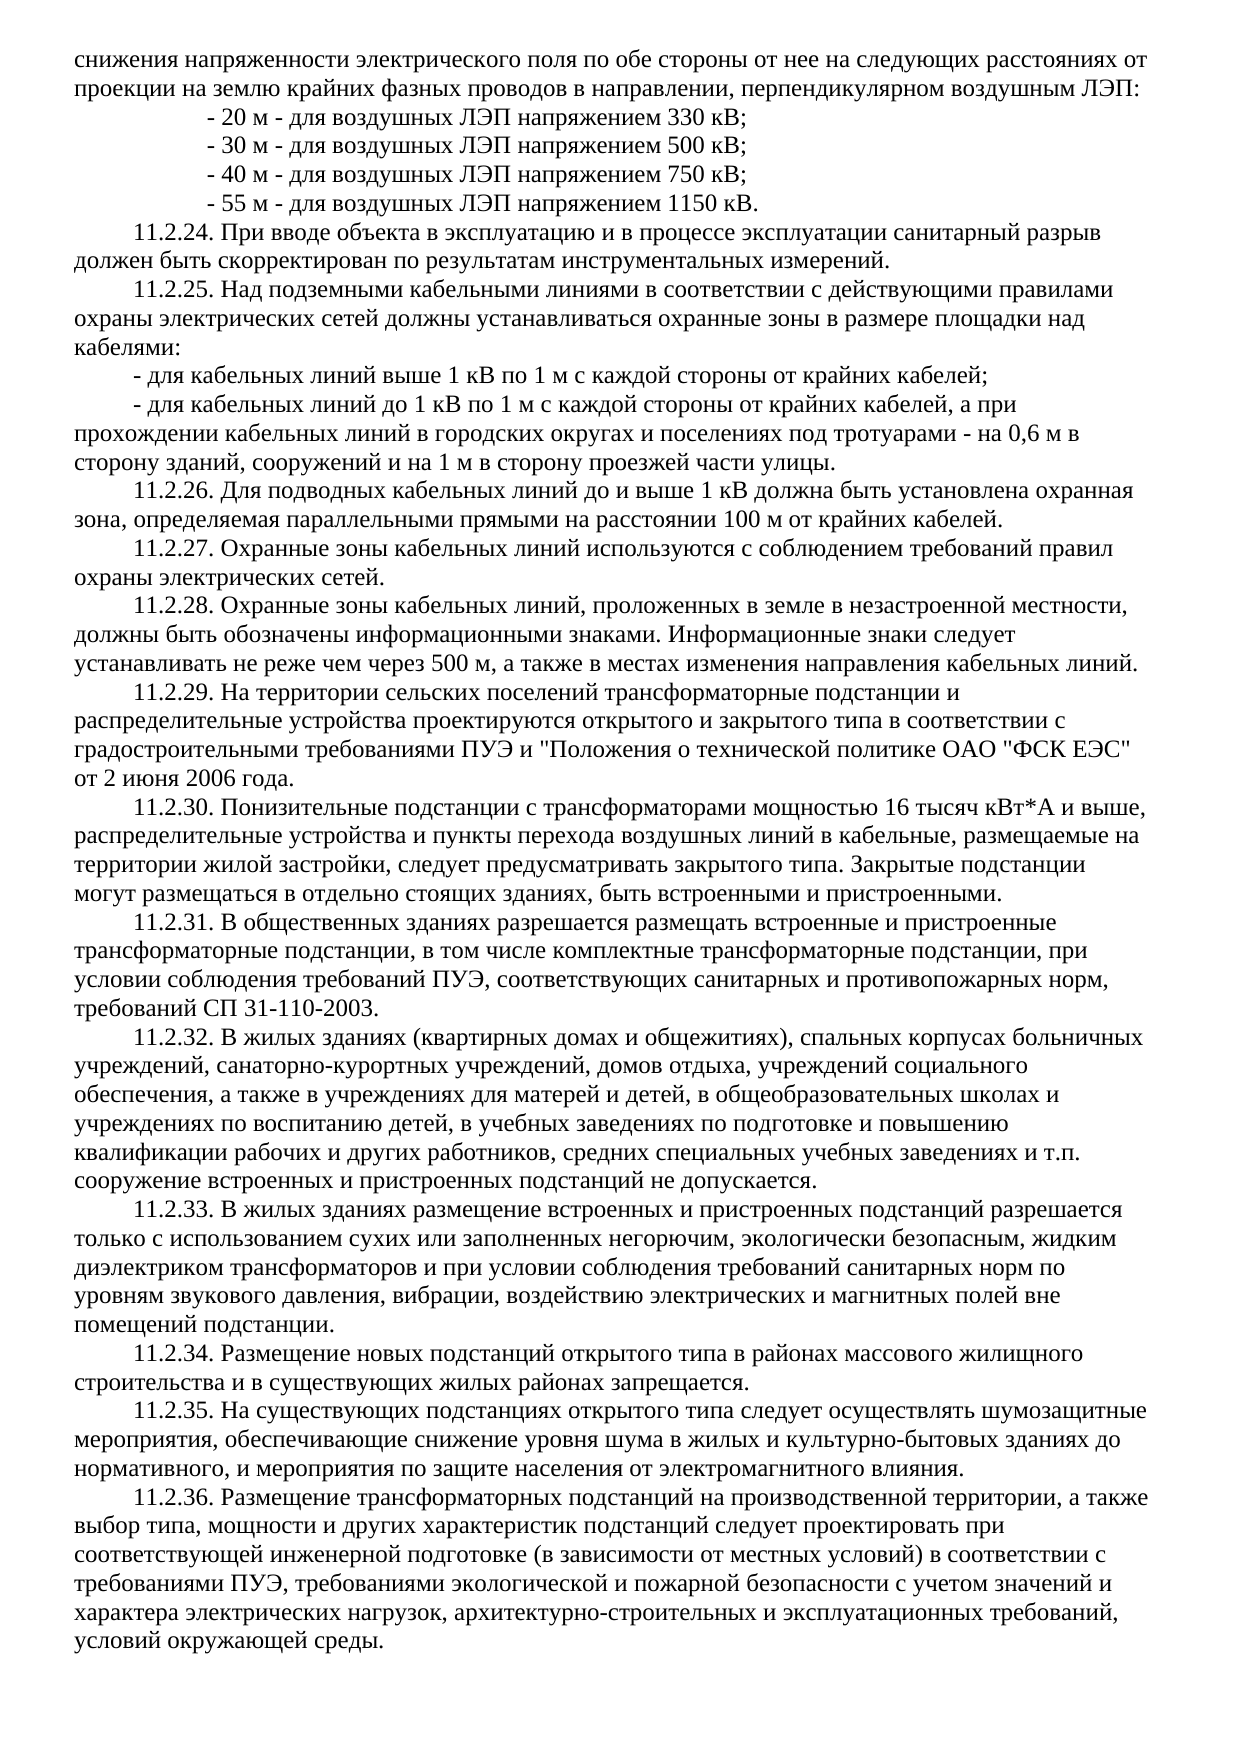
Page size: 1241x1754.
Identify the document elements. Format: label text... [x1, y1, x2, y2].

text 11.2.24. При вводе объекта в эксплуатацию и в процессе эксплуатации санитарный разрыв должен быть скорректирован по результатам инструментальных измерений. [74, 217, 1152, 274]
text 11.2.27. Охранные зоны кабельных линий используются с соблюдением требований правил охраны электрических сетей. [74, 533, 1152, 591]
text 11.2.30. Понизительные подстанции с трансформаторами мощностью 16 тысяч кВт*А и выше, распределительные устройства и пункты перехода воздушных линий в кабельные, размещаемые на территории жилой застройки, следует предусматривать закрытого типа. Закрытые подстанции могут размещаться в отдельно стоящих зданиях, быть встроенными и пристроенными. [74, 792, 1152, 907]
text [74, 44, 1152, 102]
text - 40 м - для воздушных ЛЭП напряжением 750 кВ; [148, 159, 1152, 188]
text - 30 м - для воздушных ЛЭП напряжением 500 кВ; [148, 131, 1152, 159]
text 11.2.32. В жилых зданиях (квартирных домах и общежитиях), спальных корпусах больничных учреждений, санаторно-курортных учреждений, домов отдыха, учреждений социального обеспечения, а также в учреждениях для матерей и детей, в общеобразовательных школах и учреждениях по воспитанию детей, в учебных заведениях по подготовке и повышению квалификации рабочих и других работников, средних специальных учебных заведениях и т.п. сооружение встроенных и пристроенных подстанций не допускается. [74, 1022, 1152, 1194]
text 11.2.29. На территории сельских поселений трансформаторные подстанции и распределительные устройства проектируются открытого и закрытого типа в соответствии с градостроительными требованиями ПУЭ и "Положения о технической политике ОАО "ФСК ЕЭС" от 2 июня 2006 года. [74, 677, 1152, 792]
text - 20 м - для воздушных ЛЭП напряжением 330 кВ; [148, 102, 1152, 131]
text - для кабельных линий выше 1 кВ по 1 м с каждой стороны от крайних кабелей; [74, 361, 1152, 389]
text 11.2.33. В жилых зданиях размещение встроенных и пристроенных подстанций разрешается только с использованием сухих или заполненных негорючим, экологически безопасным, жидким диэлектриком трансформаторов и при условии соблюдения требований санитарных норм по уровням звукового давления, вибрации, воздействию электрических и магнитных полей вне помещений подстанции. [74, 1194, 1152, 1338]
text 11.2.26. Для подводных кабельных линий до и выше 1 кВ должна быть установлена охранная зона, определяемая параллельными прямыми на расстоянии 100 м от крайних кабелей. [74, 476, 1152, 533]
text 11.2.28. Охранные зоны кабельных линий, проложенных в земле в незастроенной местности, должны быть обозначены информационными знаками. Информационные знаки следует устанавливать не реже чем через 500 м, а также в местах изменения направления кабельных линий. [74, 591, 1152, 677]
text - 55 м - для воздушных ЛЭП напряжением 1150 кВ. [148, 188, 1152, 217]
text 11.2.36. Размещение трансформаторных подстанций на производственной территории, а также выбор типа, мощности и других характеристик подстанций следует проектировать при соответствующей инженерной подготовке (в зависимости от местных условий) в соответствии с требованиями ПУЭ, требованиями экологической и пожарной безопасности с учетом значений и характера электрических нагрузок, архитектурно-строительных и эксплуатационных требований, условий окружающей среды. [74, 1482, 1152, 1654]
text 11.2.25. Над подземными кабельными линиями в соответствии с действующими правилами охраны электрических сетей должны устанавливаться охранные зоны в размере площадки над кабелями: [74, 274, 1152, 361]
text 11.2.31. В общественных зданиях разрешается размещать встроенные и пристроенные трансформаторные подстанции, в том числе комплектные трансформаторные подстанции, при условии соблюдения требований ПУЭ, соответствующих санитарных и противопожарных норм, требований СП 31-110-2003. [74, 907, 1152, 1022]
text - для кабельных линий до 1 кВ по 1 м с каждой стороны от крайних кабелей, а при прохождении кабельных линий в городских округах и поселениях под тротуарами - на 0,6 м в сторону зданий, сооружений и на 1 м в сторону проезжей части улицы. [74, 389, 1152, 476]
text 11.2.34. Размещение новых подстанций открытого типа в районах массового жилищного строительства и в существующих жилых районах запрещается. [74, 1338, 1152, 1396]
text 11.2.35. На существующих подстанциях открытого типа следует осуществлять шумозащитные мероприятия, обеспечивающие снижение уровня шума в жилых и культурно-бытовых зданиях до нормативного, и мероприятия по защите населения от электромагнитного влияния. [74, 1396, 1152, 1482]
